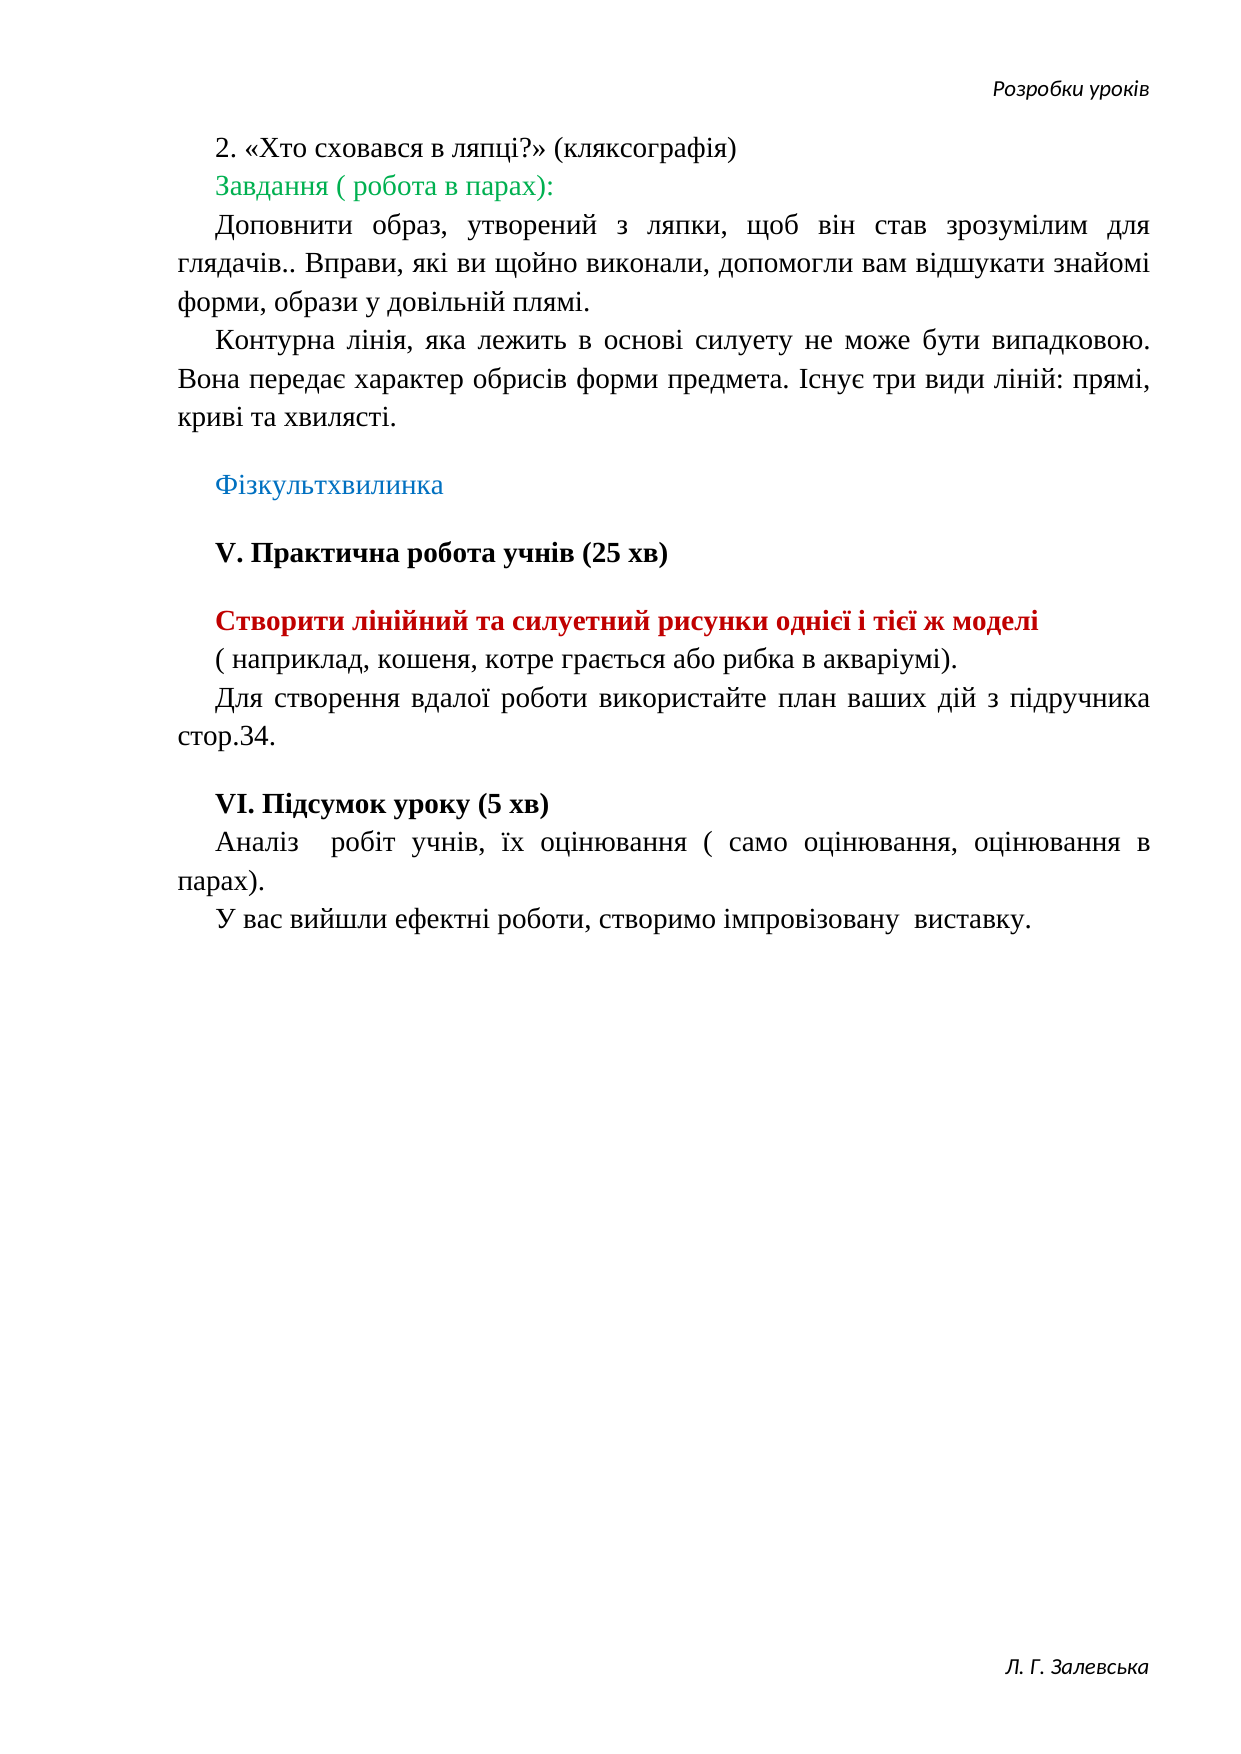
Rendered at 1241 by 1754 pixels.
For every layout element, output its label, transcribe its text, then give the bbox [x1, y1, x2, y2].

text Створити лінійний та силуетний рисунки однієї і тієї ж моделі [177, 603, 1152, 636]
text 2. «Хто сховався в ляпці?» (кляксографія) [177, 130, 1152, 163]
text ( наприклад, кошеня, котре грається або рибка в акваріумі). [177, 641, 1152, 675]
text Для створення вдалої роботи використайте план ваших дій з підручника стор.34. [177, 680, 1152, 752]
text Доповнити образ, утворений з ляпки, щоб він став зрозумілим для глядачів.. Вправи, які ви щойно виконали, допомогли вам відшукати знайомі форми, образи у довільній плямі. [177, 207, 1152, 317]
text Завдання ( робота в парах): [177, 168, 1152, 202]
text У вас вийшли ефектні роботи, створимо імпровізовану виставку. [177, 902, 1152, 935]
text Контурна лінія, яка лежить в основі силуету не може бути випадковою. Вона передає характер обрисів форми предмета. Існує три види ліній: прямі, криві та хвилясті. [177, 322, 1152, 433]
text V. Практична робота учнів (25 хв) [177, 535, 1152, 568]
text Аналіз робіт учнів, їх оцінювання ( само оцінювання, оцінювання в парах). [177, 824, 1152, 897]
text VІ. Підсумок уроку (5 хв) [177, 786, 1152, 819]
text Фізкультхвилинка [177, 467, 1152, 501]
